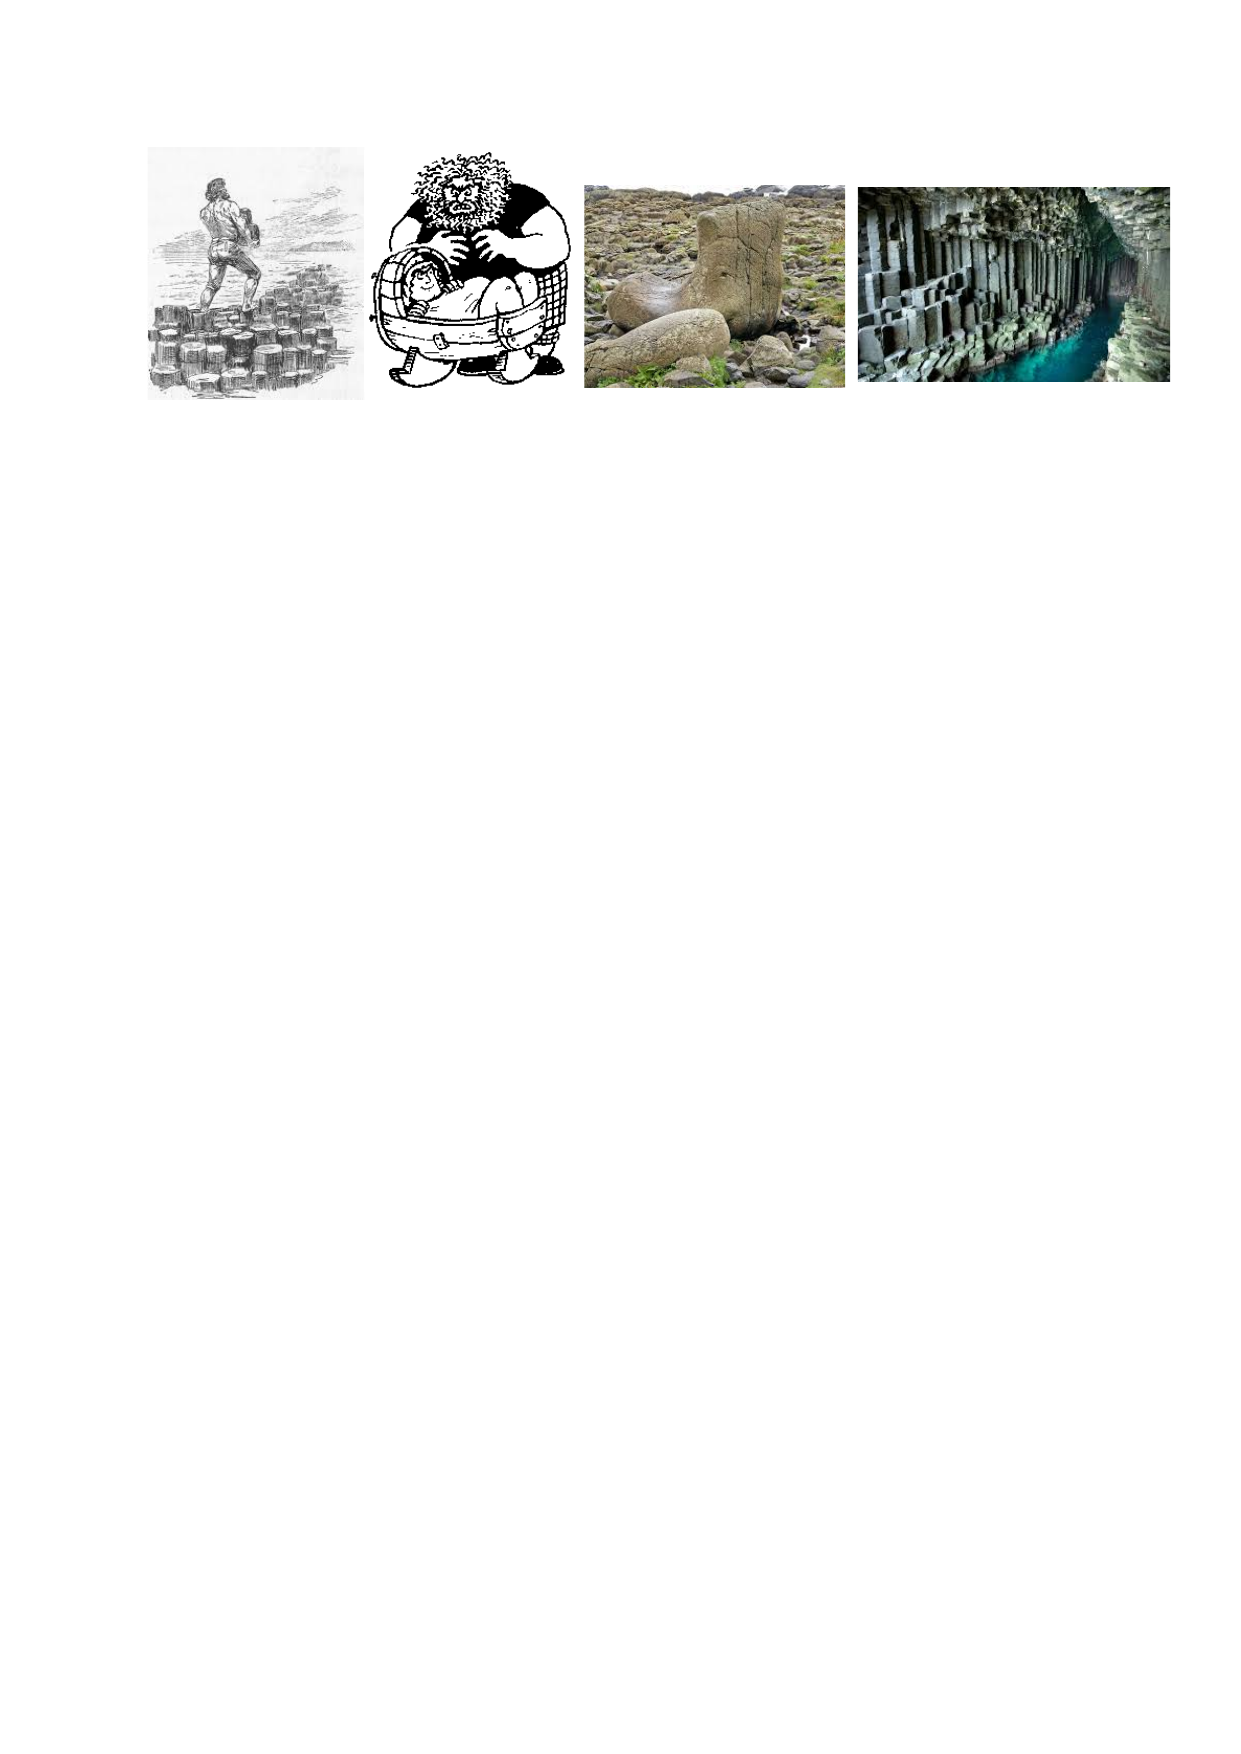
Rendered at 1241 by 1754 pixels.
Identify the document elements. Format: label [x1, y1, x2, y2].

picture [147, 147, 575, 400]
picture [857, 187, 1171, 382]
picture [584, 185, 846, 388]
